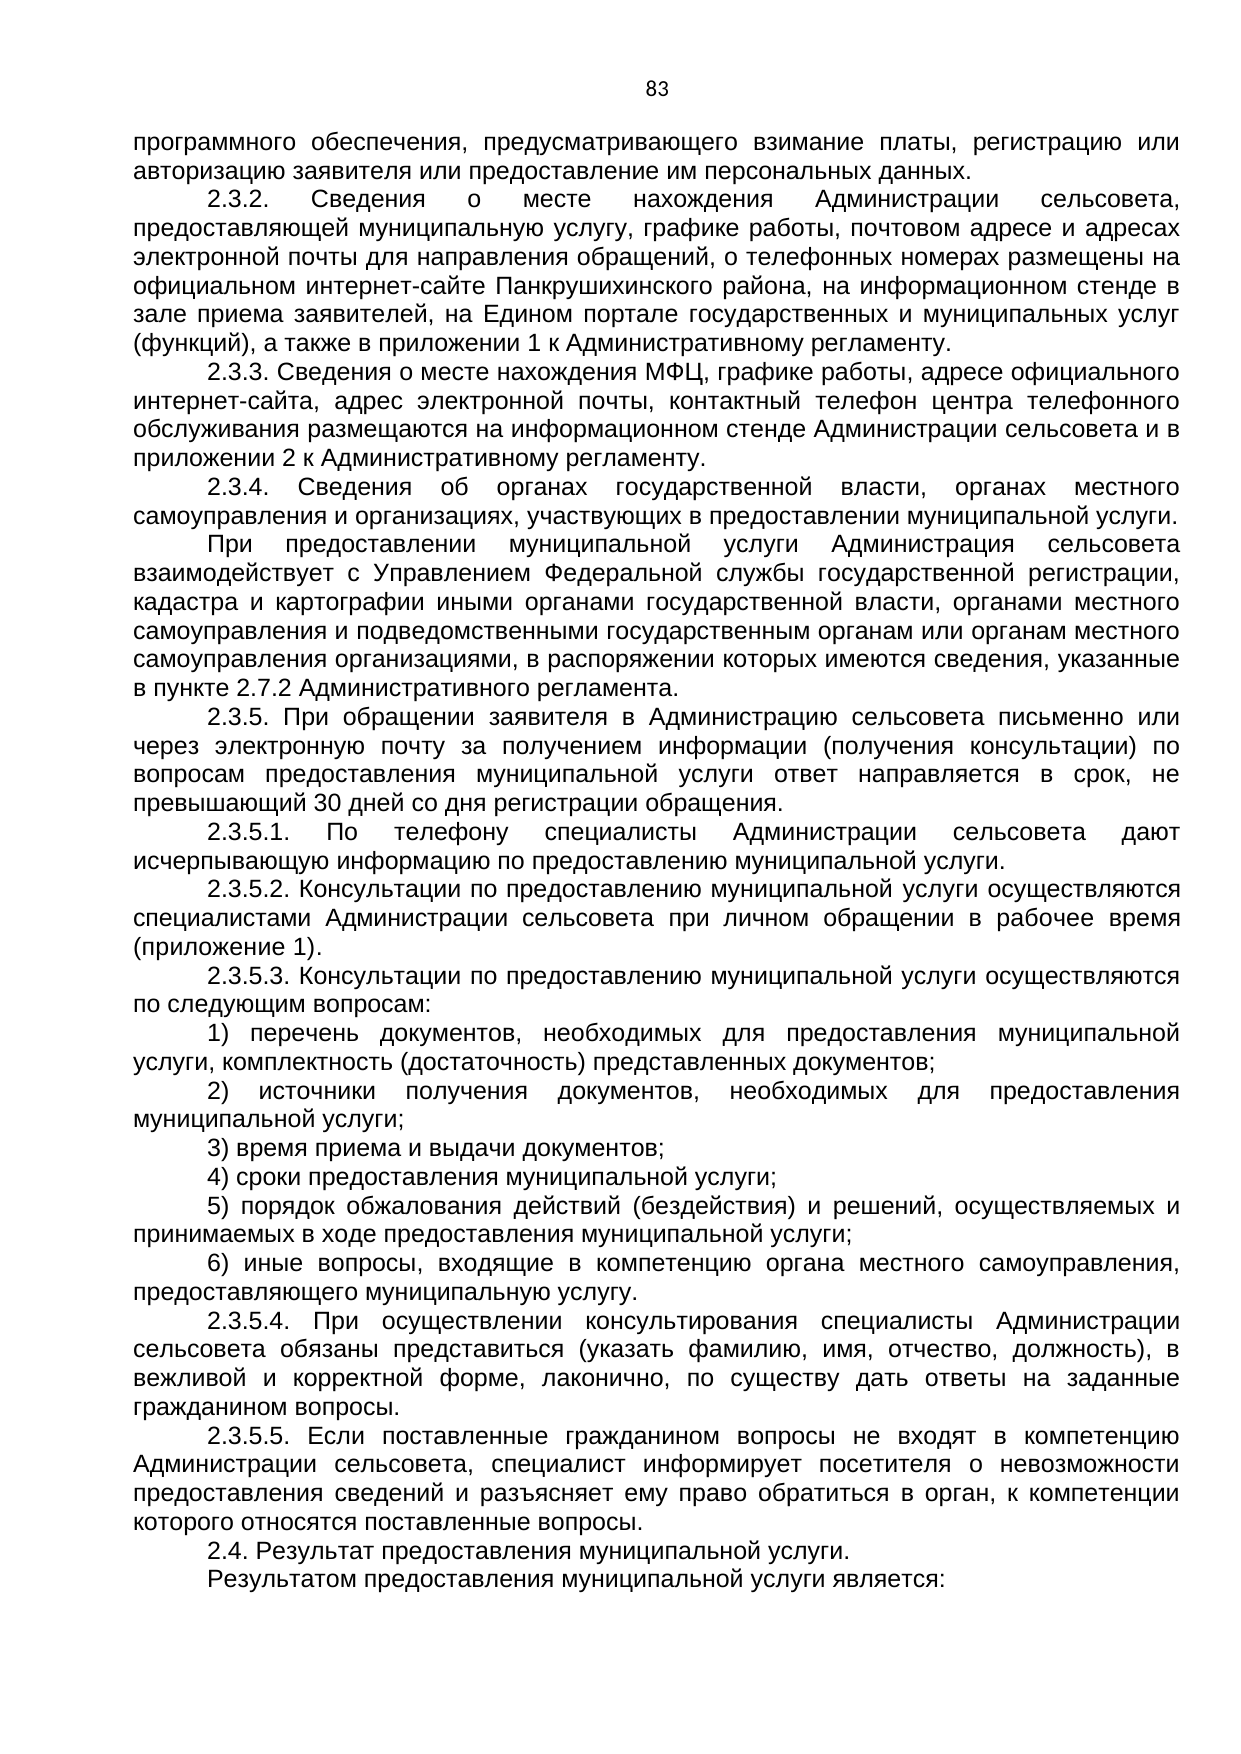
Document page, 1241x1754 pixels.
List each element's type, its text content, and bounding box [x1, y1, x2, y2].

text 2.3.5.5. Если поставленные гражданином вопросы не входят в компетенцию Администрации сельсовета, специалист информирует посетителя о невозможности предоставления сведений и разъясняет ему право обратиться в орган, к компетенции которого относятся поставленные вопросы. [133, 1421, 1181, 1536]
text 3) время приема и выдачи документов; [133, 1133, 1181, 1162]
text 2.3.2. Сведения о месте нахождения Администрации сельсовета, предоставляющей муниципальную услугу, графике работы, почтовом адресе и адресах электронной почты для направления обращений, о телефонных номерах размещены на официальном интернет-сайте Панкрушихинского района, на информационном стенде в зале приема заявителей, на Едином портале государственных и муниципальных услуг (функций), а также в приложении 1 к Административному регламенту. [133, 184, 1181, 357]
text 2.3.5.1. По телефону специалисты Администрации сельсовета дают исчерпывающую информацию по предоставлению муниципальной услуги. [133, 817, 1181, 874]
text При предоставлении муниципальной услуги Администрация сельсовета взаимодействует с Управлением Федеральной службы государственной регистрации, кадастра и картографии иными органами государственной власти, органами местного самоуправления и подведомственными государственным органам или органам местного самоуправления организациями, в распоряжении которых имеются сведения, указанные в пункте 2.7.2 Административного регламента. [133, 529, 1181, 702]
text 2.3.4. Сведения об органах государственной власти, органах местного самоуправления и организациях, участвующих в предоставлении муниципальной услуги. [133, 472, 1181, 529]
text 5) порядок обжалования действий (бездействия) и решений, осуществляемых и принимаемых в ходе предоставления муниципальной услуги; [133, 1191, 1181, 1248]
text 2.3.3. Сведения о месте нахождения МФЦ, графике работы, адресе официального интернет-сайта, адрес электронной почты, контактный телефон центра телефонного обслуживания размещаются на информационном стенде Администрации сельсовета и в приложении 2 к Административному регламенту. [133, 357, 1181, 472]
text Результатом предоставления муниципальной услуги является: [133, 1564, 1181, 1593]
text 2.4. Результат предоставления муниципальной услуги. [133, 1536, 1181, 1564]
text 2.3.5.3. Консультации по предоставлению муниципальной услуги осуществляются по следующим вопросам: [133, 961, 1181, 1018]
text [133, 127, 1181, 184]
text 1) перечень документов, необходимых для предоставления муниципальной услуги, комплектность (достаточность) представленных документов; [133, 1018, 1181, 1076]
text 2.3.5. При обращении заявителя в Администрацию сельсовета письменно или через электронную почту за получением информации (получения консультации) по вопросам предоставления муниципальной услуги ответ направляется в срок, не превышающий 30 дней со дня регистрации обращения. [133, 702, 1181, 817]
text 2.3.5.4. При осуществлении консультирования специалисты Администрации сельсовета обязаны представиться (указать фамилию, имя, отчество, должность), в вежливой и корректной форме, лаконично, по существу дать ответы на заданные гражданином вопросы. [133, 1306, 1181, 1421]
text 4) сроки предоставления муниципальной услуги; [133, 1162, 1181, 1191]
text 2.3.5.2. Консультации по предоставлению муниципальной услуги осуществляются специалистами Администрации сельсовета при личном обращении в рабочее время (приложение 1). [133, 874, 1181, 961]
text 6) иные вопросы, входящие в компетенцию органа местного самоуправления, предоставляющего муниципальную услугу. [133, 1248, 1181, 1306]
text 2) источники получения документов, необходимых для предоставления муниципальной услуги; [133, 1076, 1181, 1133]
